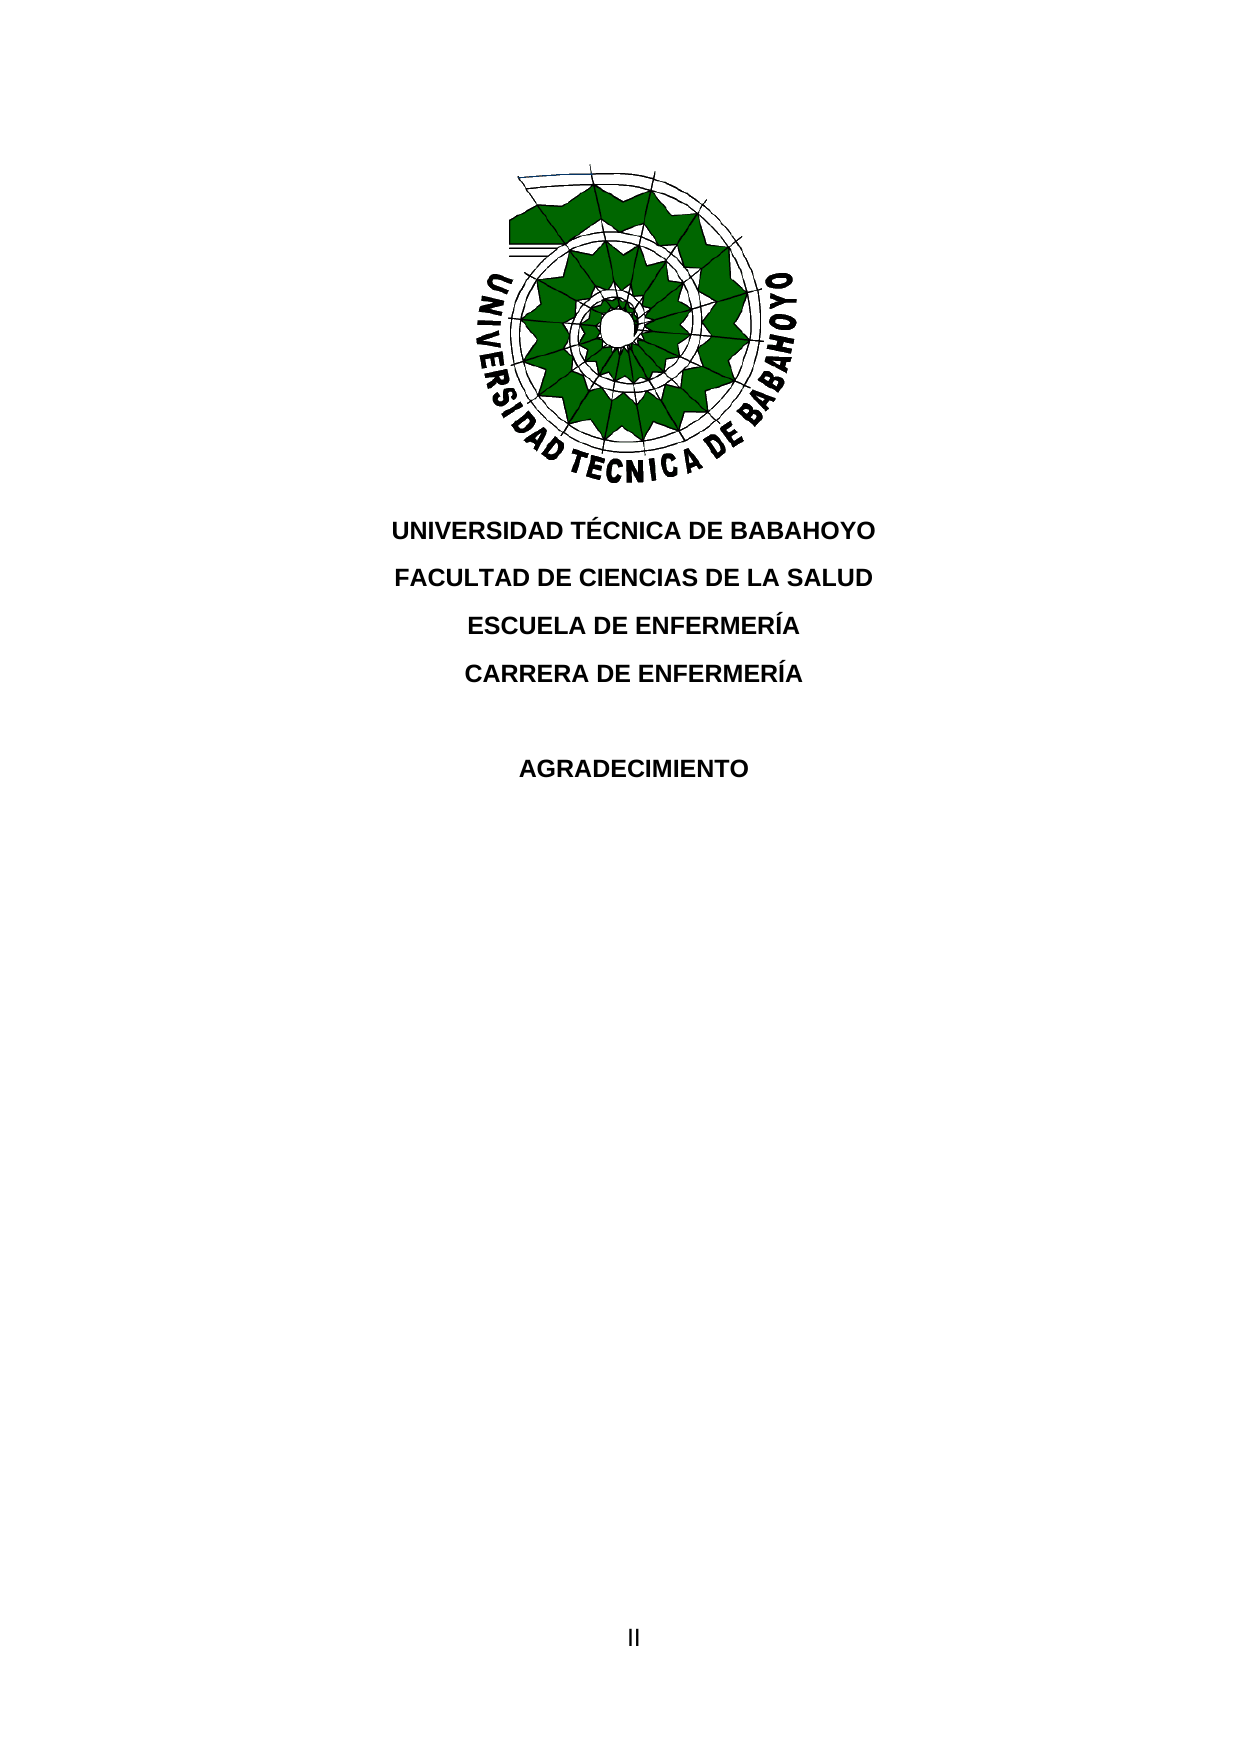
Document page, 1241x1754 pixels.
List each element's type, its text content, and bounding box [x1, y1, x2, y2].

subtitle AGRADECIMIENTO [177, 754, 1090, 783]
text FACULTAD DE CIENCIAS DE LA SALUD [177, 563, 1090, 592]
text ESCUELA DE ENFERMERÍA [177, 611, 1090, 640]
text CARRERA DE ENFERMERÍA [177, 659, 1090, 687]
text UNIVERSIDAD TÉCNICA DE BABAHOYO [177, 516, 1090, 544]
picture [460, 150, 808, 497]
